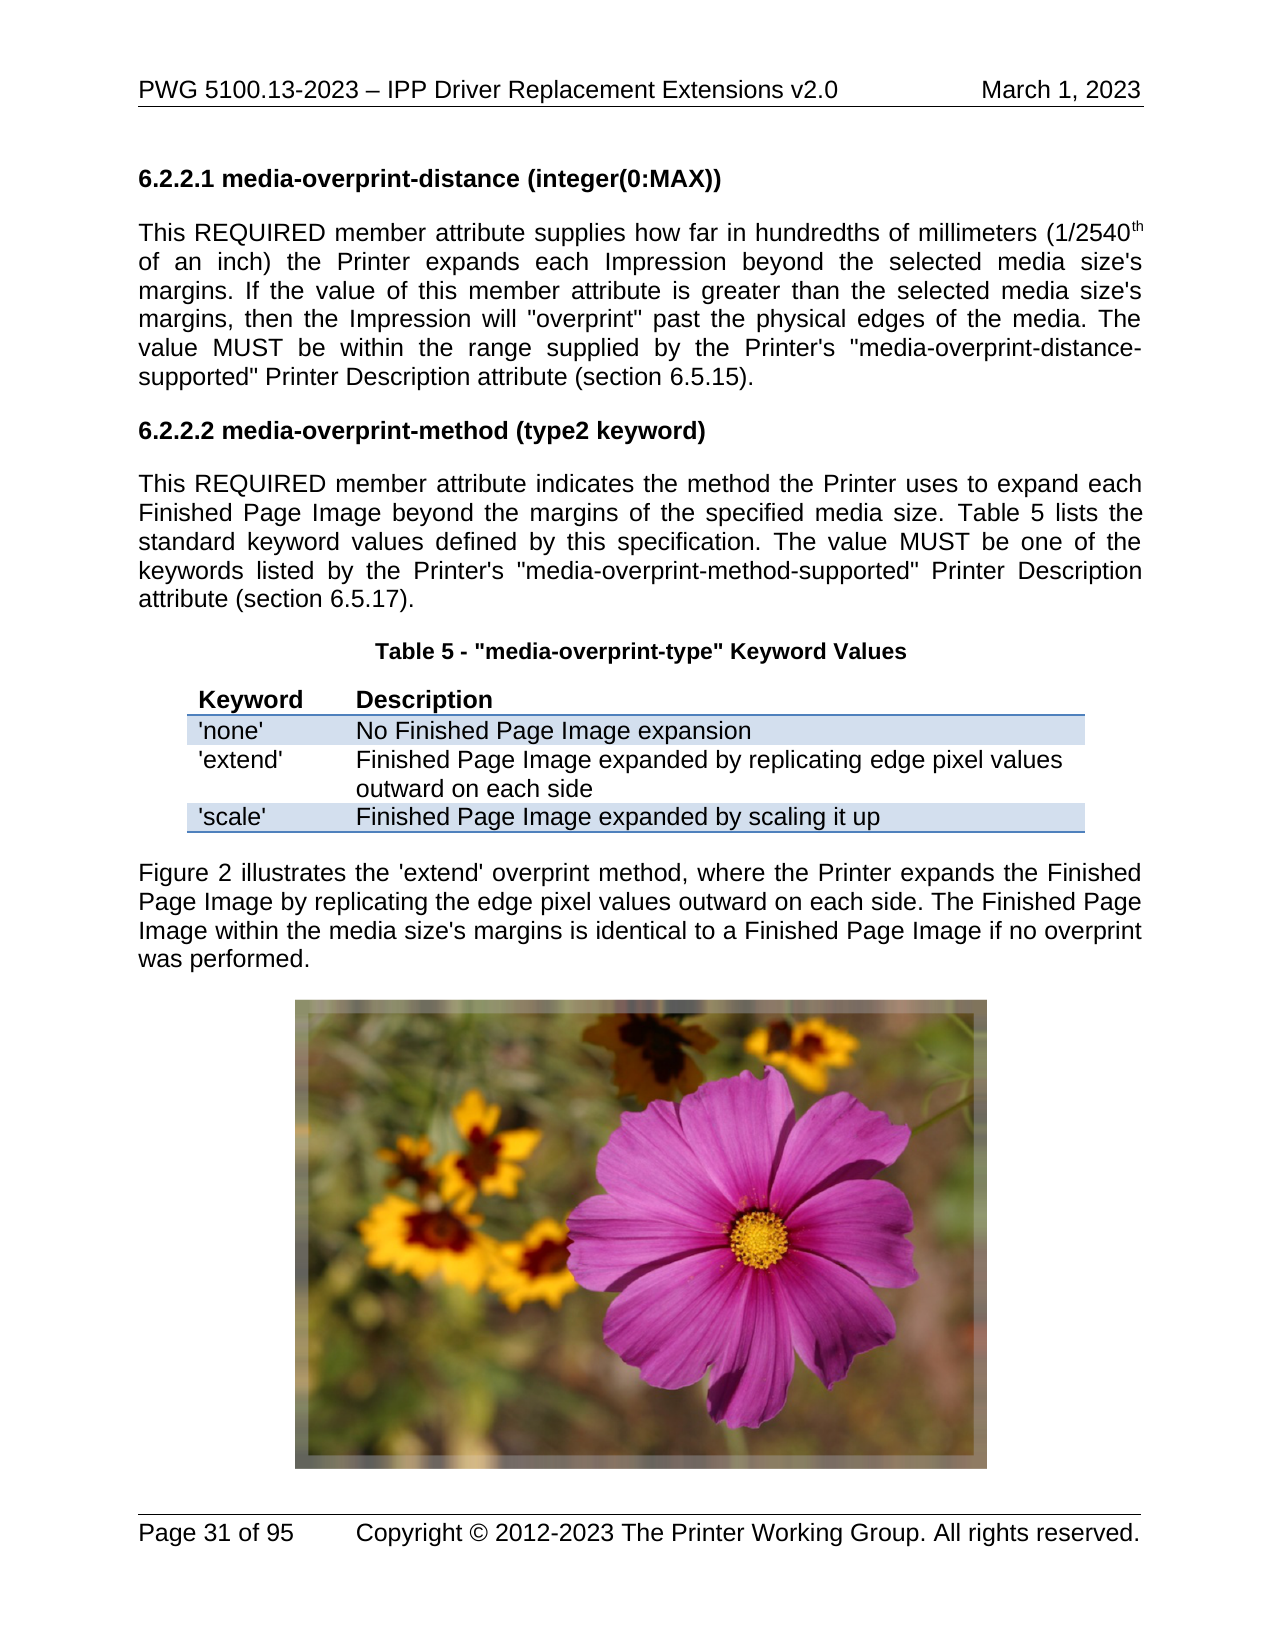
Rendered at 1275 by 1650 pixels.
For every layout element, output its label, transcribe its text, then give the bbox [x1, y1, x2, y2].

text media-overprint-distance (integer(0:MAX)) [138, 164, 1144, 193]
table_cell No Finished Page Image expansion [344, 716, 1085, 745]
table_cell Finished Page Image expanded by replicating edge pixel values outward on each side [344, 745, 1085, 802]
table_cell Finished Page Image expanded by scaling it up [344, 803, 1085, 831]
text media-overprint-method (type2 keyword) [138, 416, 1144, 444]
picture [295, 1000, 987, 1468]
table_header Keyword [187, 685, 344, 714]
text This REQUIRED member attribute supplies how far in hundredths of millimeters (1/2540th of an inch) the Printer expands each Impression beyond the selected media size's margins. If the value of this member attribute is greater than the selected media size's margins, then the Impression will "overprint" past the physical edges of the media. The value MUST be within the range supplied by the Printer's "media-overprint-distance-supported" Printer Description attribute (section 6.5.15). [138, 218, 1144, 391]
table_cell 'scale' [187, 803, 344, 831]
text Figure 2 illustrates the 'extend' overprint method, where the Printer expands the Finished Page Image by replicating the edge pixel values outward on each side. The Finished Page Image within the media size's margins is identical to a Finished Page Image if no overprint was performed. [138, 858, 1144, 973]
text This REQUIRED member attribute indicates the method the Printer uses to expand each Finished Page Image beyond the margins of the specified media size. Table 5 lists the standard keyword values defined by this specification. The value MUST be one of the keywords listed by the Printer's "media-overprint-method-supported" Printer Description attribute (section 6.5.17). [138, 469, 1144, 613]
table_header Description [344, 685, 1085, 714]
table_cell 'none' [187, 716, 344, 745]
table_cell 'extend' [187, 745, 344, 802]
